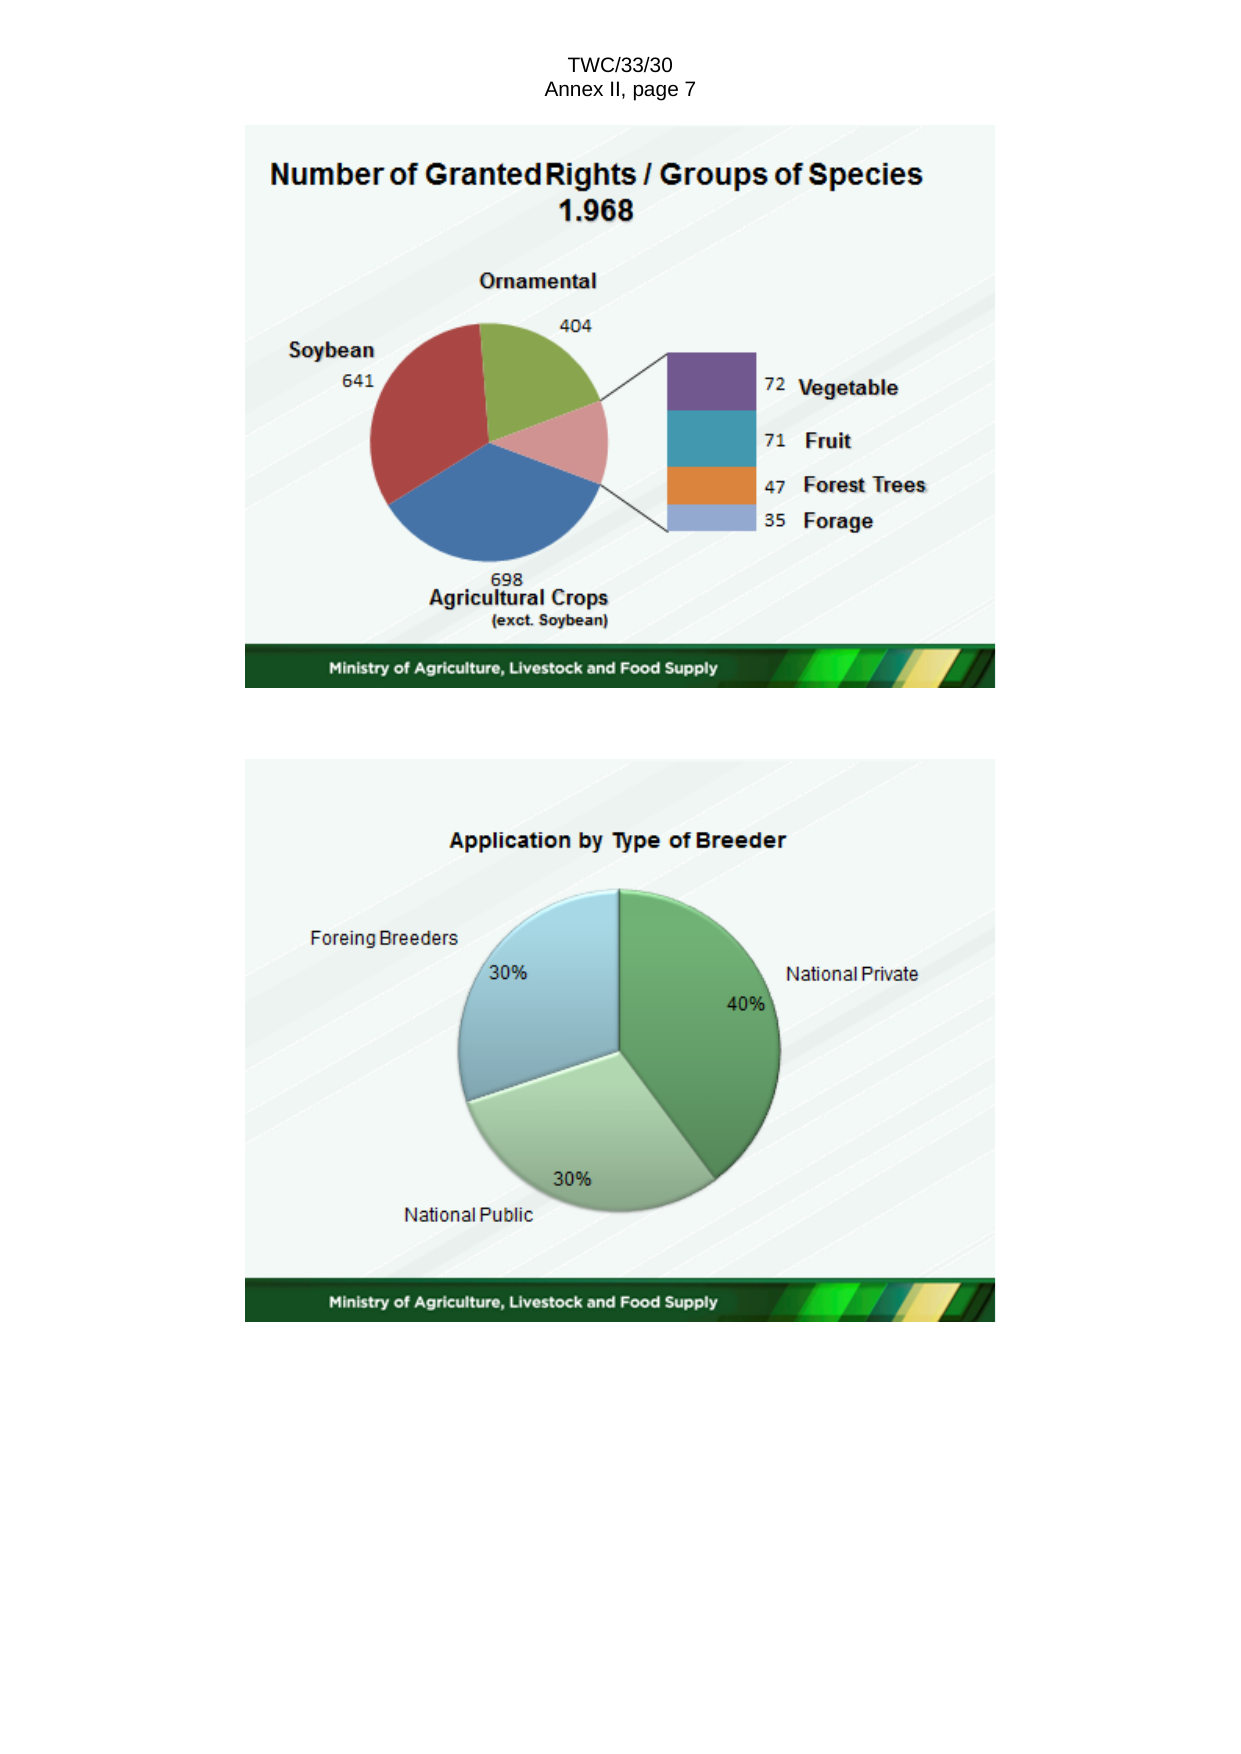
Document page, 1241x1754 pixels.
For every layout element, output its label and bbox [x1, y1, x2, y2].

picture [245, 759, 996, 1322]
picture [245, 125, 996, 688]
